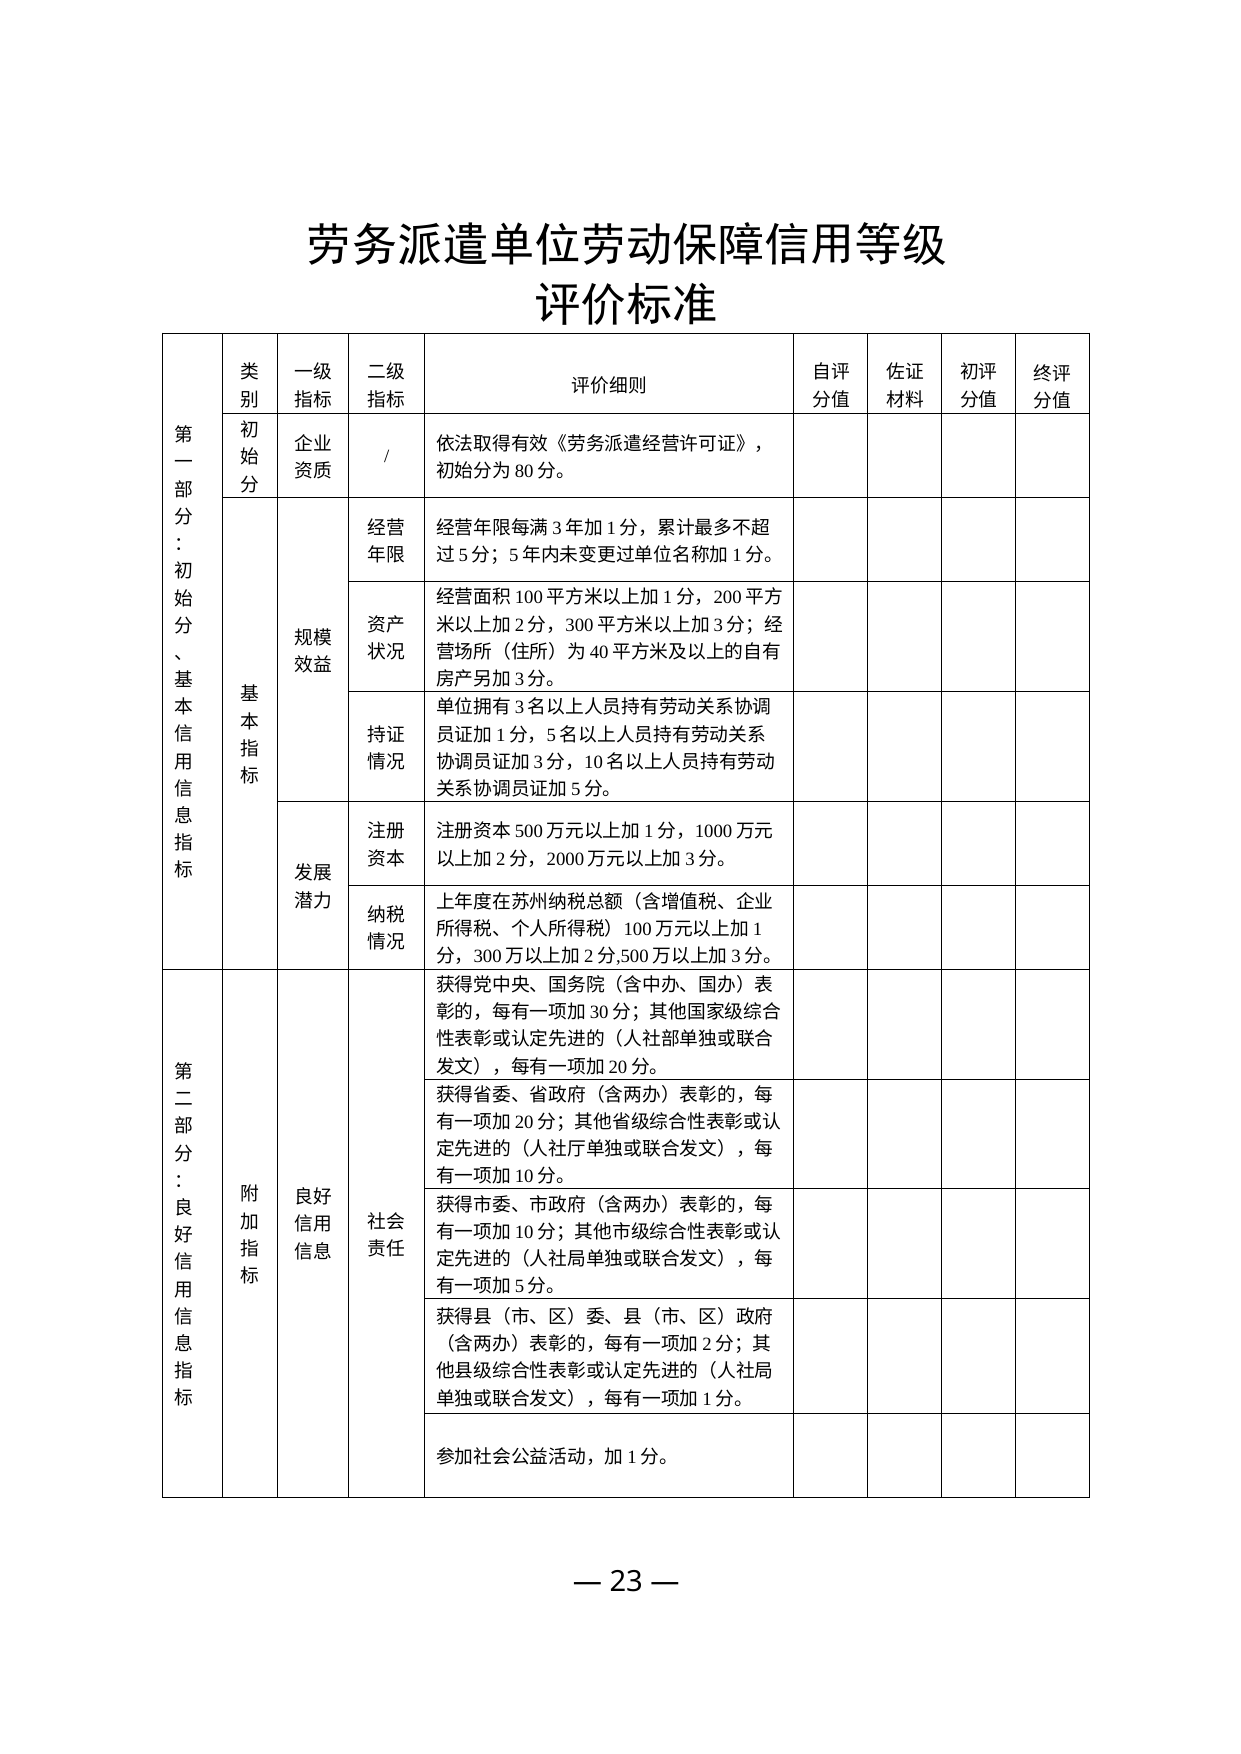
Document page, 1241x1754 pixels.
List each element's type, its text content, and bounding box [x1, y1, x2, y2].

table_cell [942, 498, 1015, 581]
table_cell [868, 970, 941, 1078]
table_cell [868, 886, 941, 969]
table_cell 获得省委、省政府（含两办）表彰的，每有一项加20分；其他省级综合性表彰或认定先进的（人社厅单独或联合发文），每有一项加10分。 [425, 1080, 793, 1188]
table_cell 经营年限 [349, 498, 424, 581]
table_cell [1016, 1080, 1089, 1188]
table_header 终评分值 [1016, 334, 1089, 413]
table_cell 获得县（市、区）委、县（市、区）政府（含两办）表彰的，每有一项加2分；其他县级综合性表彰或认定先进的（人社局单独或联合发文），每有一项加1分。 [425, 1299, 793, 1413]
table_cell 依法取得有效《劳务派遣经营许可证》，初始分为80分。 [425, 414, 793, 497]
table_cell 获得党中央、国务院（含中办、国办）表彰的，每有一项加30分；其他国家级综合性表彰或认定先进的（人社部单独或联合发文），每有一项加20分。 [425, 970, 793, 1078]
text 评价标准 [165, 273, 1087, 333]
table_header 自评分值 [794, 334, 867, 413]
table_cell [942, 886, 1015, 969]
table_cell [942, 1189, 1015, 1298]
table_cell [868, 802, 941, 885]
table_cell 发展潜力 [278, 802, 348, 969]
table_cell 资产状况 [349, 582, 424, 691]
table_cell 经营年限每满3年加1分，累计最多不超过5分；5年内未变更过单位名称加1分。 [425, 498, 793, 581]
table_cell 初始分 [223, 414, 277, 497]
table_cell [942, 1414, 1015, 1497]
table_cell [942, 414, 1015, 497]
table_cell [868, 692, 941, 801]
table_cell [868, 1080, 941, 1188]
table_cell [1016, 802, 1089, 885]
table_cell [868, 1299, 941, 1413]
table_cell [1016, 414, 1089, 497]
table_cell 规模效益 [278, 498, 348, 801]
table_cell 单位拥有3名以上人员持有劳动关系协调员证加1分，5名以上人员持有劳动关系协调员证加3分，10名以上人员持有劳动关系协调员证加5分。 [425, 692, 793, 801]
table_cell 注册资本500万元以上加1分，1000万元以上加2分，2000万元以上加3分。 [425, 802, 793, 885]
table_cell 纳税情况 [349, 886, 424, 969]
table_cell [794, 498, 867, 581]
table_cell [1016, 582, 1089, 691]
table_cell [942, 692, 1015, 801]
table_cell / [349, 414, 424, 497]
table_cell [794, 414, 867, 497]
table_cell 基本指标 [223, 498, 277, 969]
table_cell [1016, 970, 1089, 1078]
table_cell [794, 802, 867, 885]
table_header 类别 [223, 334, 277, 413]
table_header 一级指标 [278, 334, 348, 413]
text 劳务派遣单位劳动保障信用等级 [165, 213, 1087, 273]
table_cell 获得市委、市政府（含两办）表彰的，每有一项加10分；其他市级综合性表彰或认定先进的（人社局单独或联合发文），每有一项加5分。 [425, 1189, 793, 1298]
table_cell 参加社会公益活动，加1分。 [425, 1414, 793, 1497]
table_header 第一部分：初始分、基本信用信息指标 [163, 334, 222, 969]
table_cell [868, 498, 941, 581]
table_cell [942, 1299, 1015, 1413]
table_cell 社会责任 [349, 970, 424, 1497]
table_cell [1016, 1299, 1089, 1413]
table_cell [1016, 1414, 1089, 1497]
table_cell 注册资本 [349, 802, 424, 885]
table_cell 附加指标 [223, 970, 277, 1497]
table_cell [794, 692, 867, 801]
table_cell [942, 970, 1015, 1078]
table_cell [868, 1189, 941, 1298]
table_header 佐证 材料 [868, 334, 941, 413]
table_cell [1016, 1189, 1089, 1298]
table_cell [942, 1080, 1015, 1188]
table_cell 经营面积100平方米以上加1分，200平方米以上加2分，300平方米以上加3分；经营场所（住所）为40平方米及以上的自有房产另加3分。 [425, 582, 793, 691]
table_header 评价细则 [425, 334, 793, 413]
table_cell [1016, 886, 1089, 969]
table_cell [794, 1299, 867, 1413]
table_cell 上年度在苏州纳税总额（含增值税、企业所得税、个人所得税）100万元以上加1分，300万以上加2分,500万以上加3分。 [425, 886, 793, 969]
table_cell 企业资质 [278, 414, 348, 497]
table_cell [794, 970, 867, 1078]
table_cell [1016, 692, 1089, 801]
table_cell [942, 802, 1015, 885]
table_cell 第二部分：良好信用信息指标 [163, 970, 222, 1497]
table_cell [794, 886, 867, 969]
table_cell [868, 1414, 941, 1497]
table_header 二级指标 [349, 334, 424, 413]
table_cell [794, 1189, 867, 1298]
table_cell [1016, 498, 1089, 581]
table_cell 持证情况 [349, 692, 424, 801]
table_cell [794, 582, 867, 691]
table_cell [794, 1080, 867, 1188]
table_cell [868, 414, 941, 497]
table_cell [942, 582, 1015, 691]
table_cell 良好信用信息 [278, 970, 348, 1497]
table_cell [868, 582, 941, 691]
table_header 初评分值 [942, 334, 1015, 413]
table_cell [794, 1414, 867, 1497]
